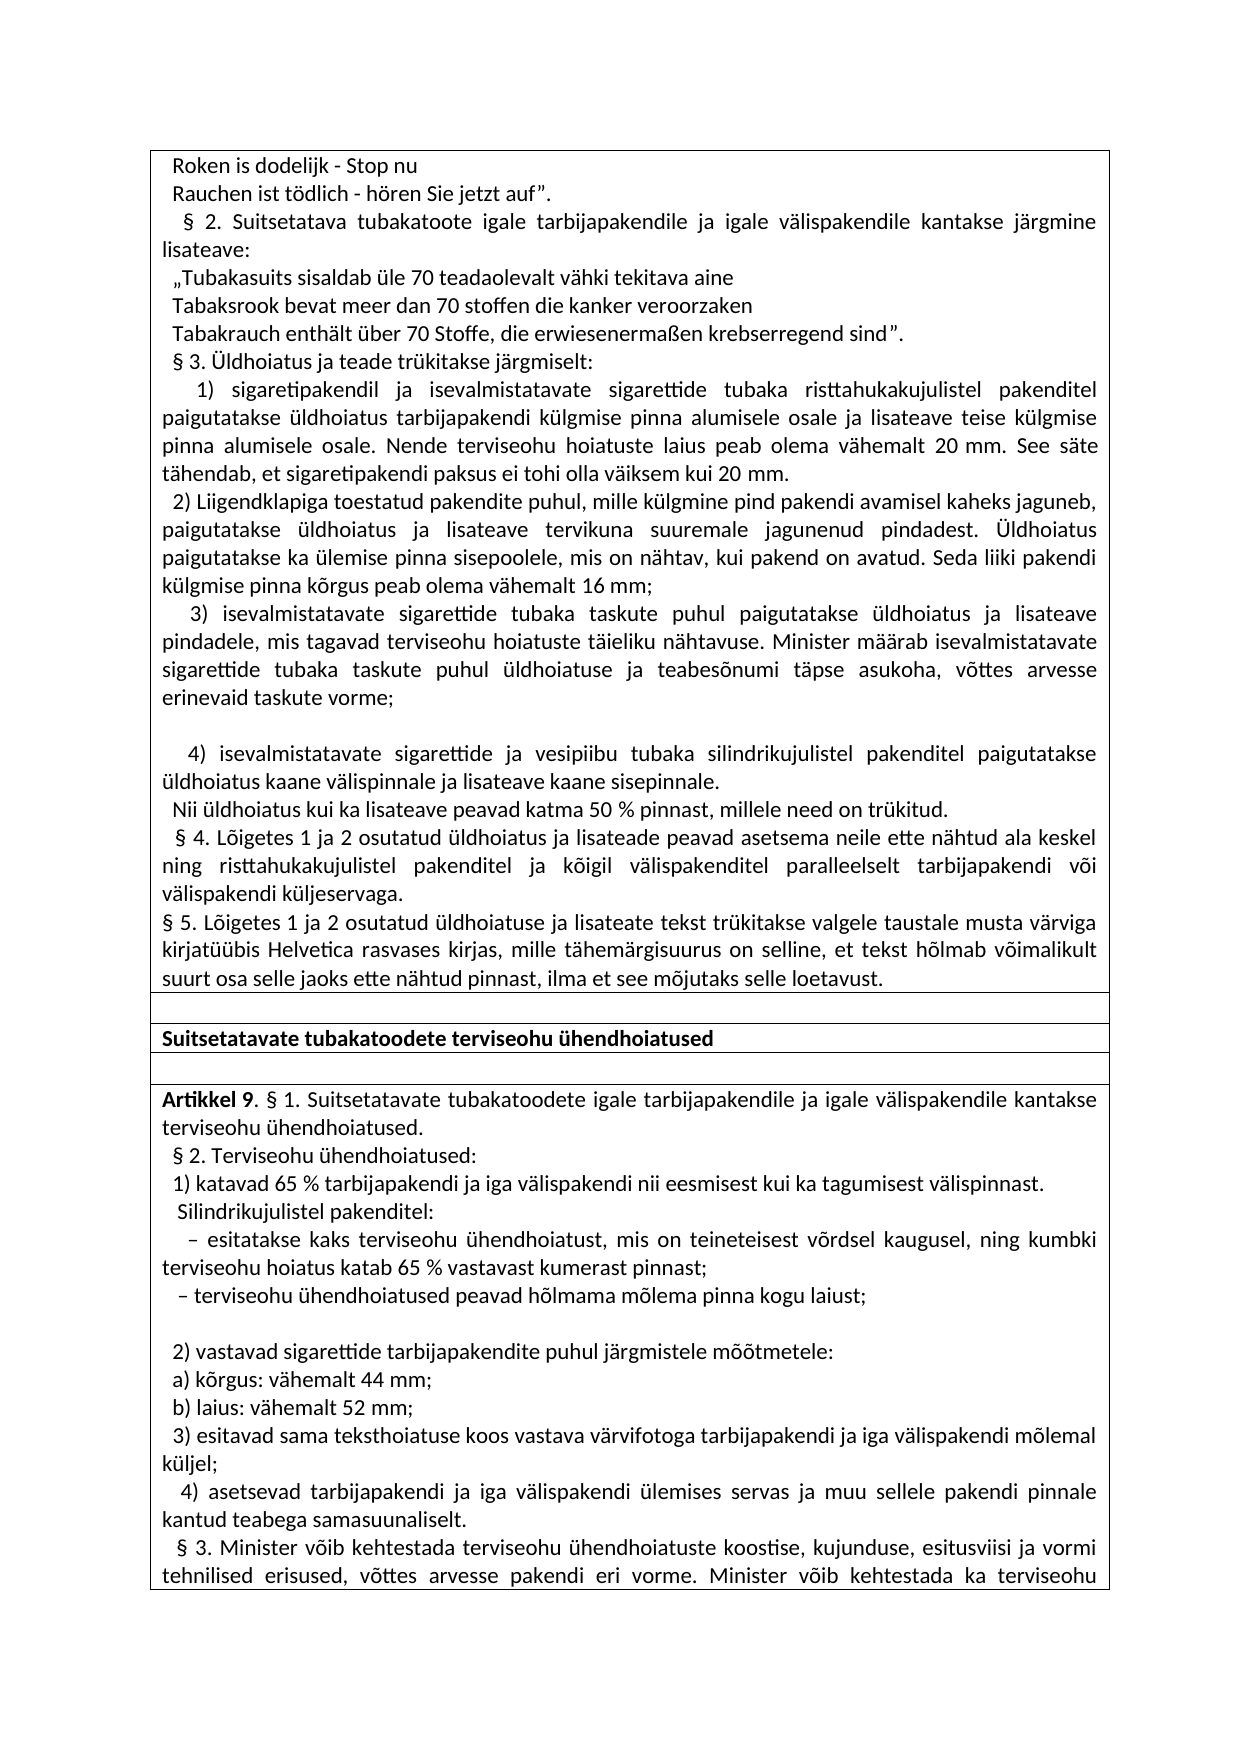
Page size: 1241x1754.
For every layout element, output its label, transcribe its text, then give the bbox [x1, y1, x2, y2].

table_cell Suitsetatavate tubakatoodete terviseohu ühendhoiatused [151, 1024, 1109, 1052]
table_cell [151, 1053, 1109, 1084]
table_cell [151, 993, 1109, 1023]
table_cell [151, 151, 1109, 992]
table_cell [151, 1085, 1109, 1589]
